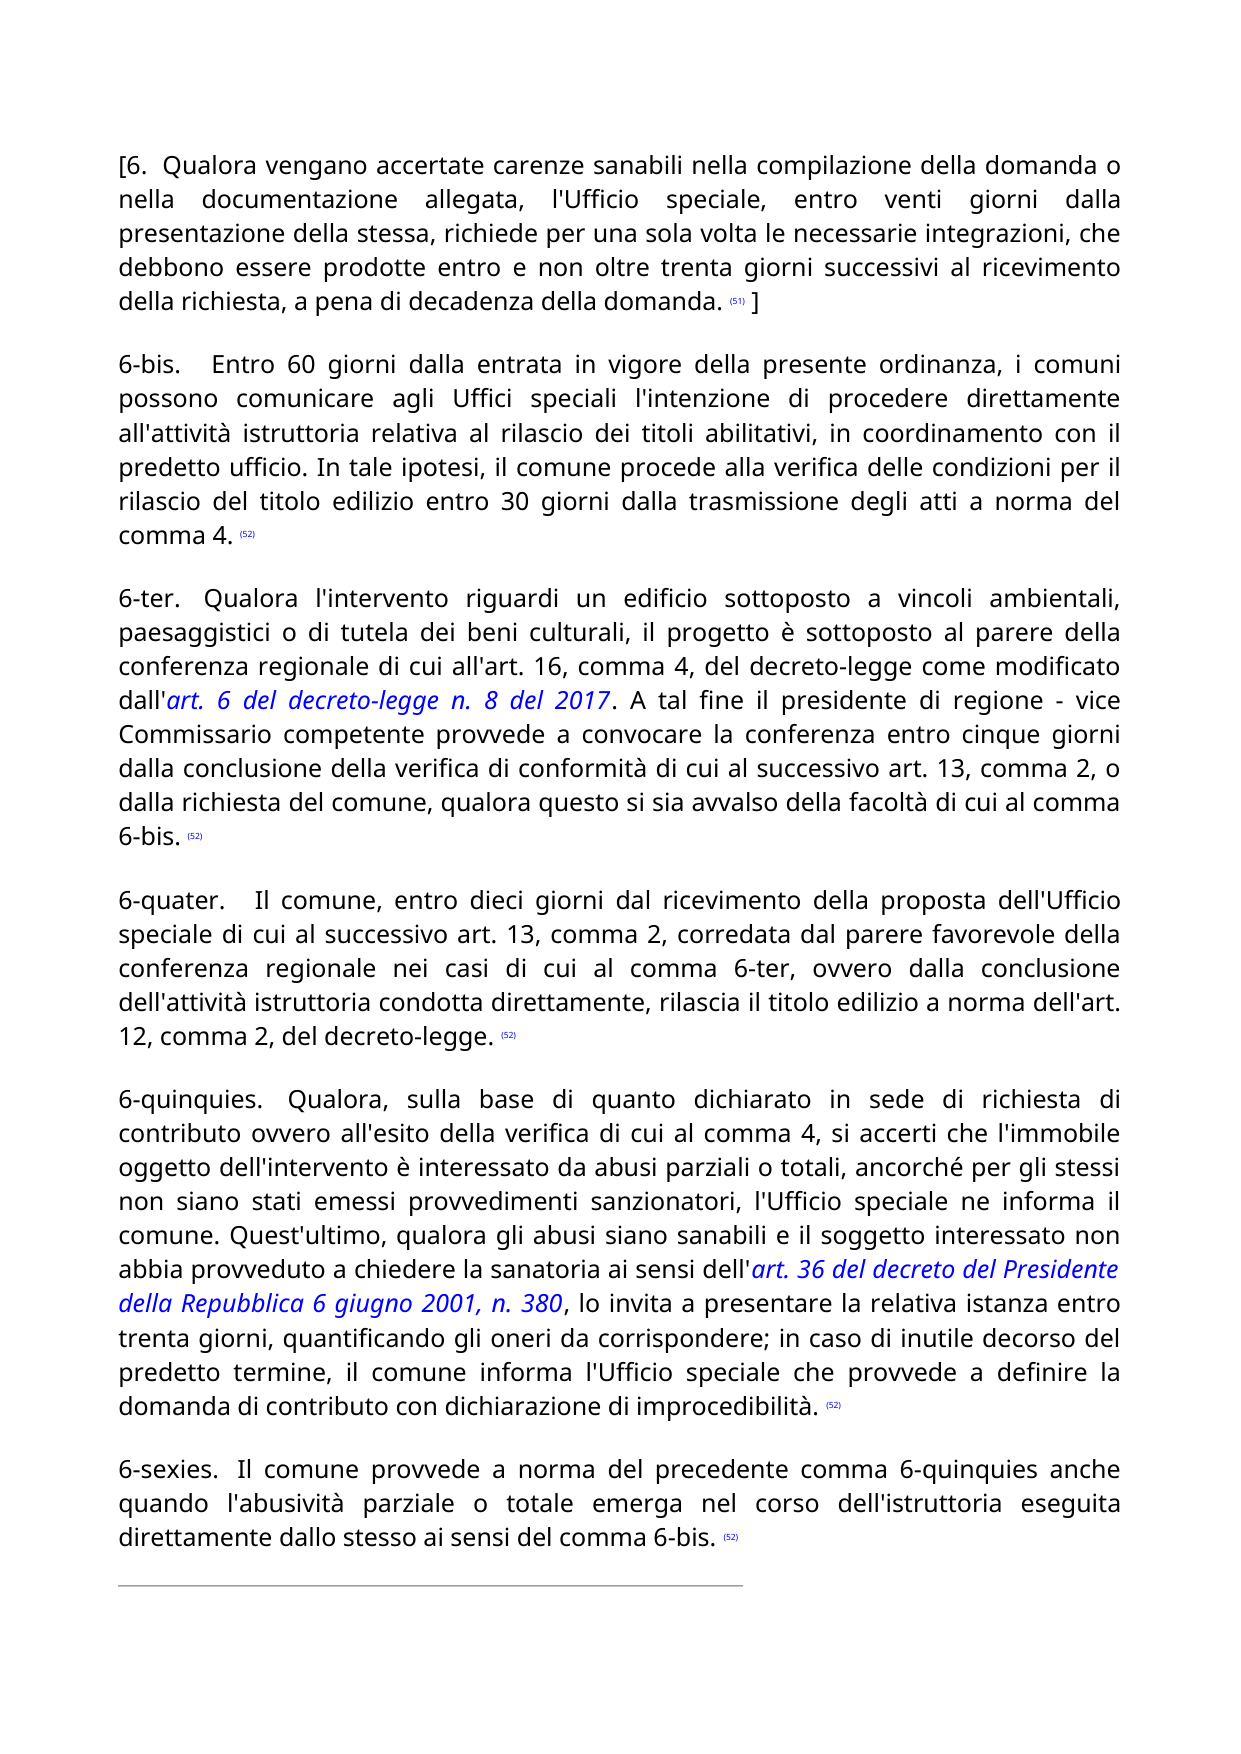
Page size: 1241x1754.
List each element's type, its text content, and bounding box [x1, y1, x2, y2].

text 6-quinquies. Qualora, sulla base di quanto dichiarato in sede di richiesta di contributo ovvero all'esito della verifica di cui al comma 4, si accerti che l'immobile oggetto dell'intervento è interessato da abusi parziali o totali, ancorché per gli stessi non siano stati emessi provvedimenti sanzionatori, l'Ufficio speciale ne informa il comune. Quest'ultimo, qualora gli abusi siano sanabili e il soggetto interessato non abbia provveduto a chiedere la sanatoria ai sensi dell'art. 36 del decreto del Presidente della Repubblica 6 giugno 2001, n. 380, lo invita a presentare la relativa istanza entro trenta giorni, quantificando gli oneri da corrispondere; in caso di inutile decorso del predetto termine, il comune informa l'Ufficio speciale che provvede a definire la domanda di contributo con dichiarazione di improcedibilità. (52) [118, 1082, 1122, 1422]
text 6-sexies. Il comune provvede a norma del precedente comma 6-quinquies anche quando l'abusività parziale o totale emerga nel corso dell'istruttoria eseguita direttamente dallo stesso ai sensi del comma 6-bis. (52) [118, 1452, 1122, 1554]
text 6-ter. Qualora l'intervento riguardi un edificio sottoposto a vincoli ambientali, paesaggistici o di tutela dei beni culturali, il progetto è sottoposto al parere della conferenza regionale di cui all'art. 16, comma 4, del decreto-legge come modificato dall'art. 6 del decreto-legge n. 8 del 2017. A tal fine il presidente di regione - vice Commissario competente provvede a convocare la conferenza entro cinque giorni dalla conclusione della verifica di conformità di cui al successivo art. 13, comma 2, o dalla richiesta del comune, qualora questo si sia avvalso della facoltà di cui al comma 6-bis. (52) [118, 581, 1122, 853]
text [6. Qualora vengano accertate carenze sanabili nella compilazione della domanda o nella documentazione allegata, l'Ufficio speciale, entro venti giorni dalla presentazione della stessa, richiede per una sola volta le necessarie integrazioni, che debbono essere prodotte entro e non oltre trenta giorni successivi al ricevimento della richiesta, a pena di decadenza della domanda. (51) ] [118, 148, 1122, 318]
text 6-quater. Il comune, entro dieci giorni dal ricevimento della proposta dell'Ufficio speciale di cui al successivo art. 13, comma 2, corredata dal parere favorevole della conferenza regionale nei casi di cui al comma 6-ter, ovvero dalla conclusione dell'attività istruttoria condotta direttamente, rilascia il titolo edilizio a norma dell'art. 12, comma 2, del decreto-legge. (52) [118, 882, 1122, 1053]
text 6-bis. Entro 60 giorni dalla entrata in vigore della presente ordinanza, i comuni possono comunicare agli Uffici speciali l'intenzione di procedere direttamente all'attività istruttoria relativa al rilascio dei titoli abilitativi, in coordinamento con il predetto ufficio. In tale ipotesi, il comune procede alla verifica delle condizioni per il rilascio del titolo edilizio entro 30 giorni dalla trasmissione degli atti a norma del comma 4. (52) [118, 347, 1122, 551]
